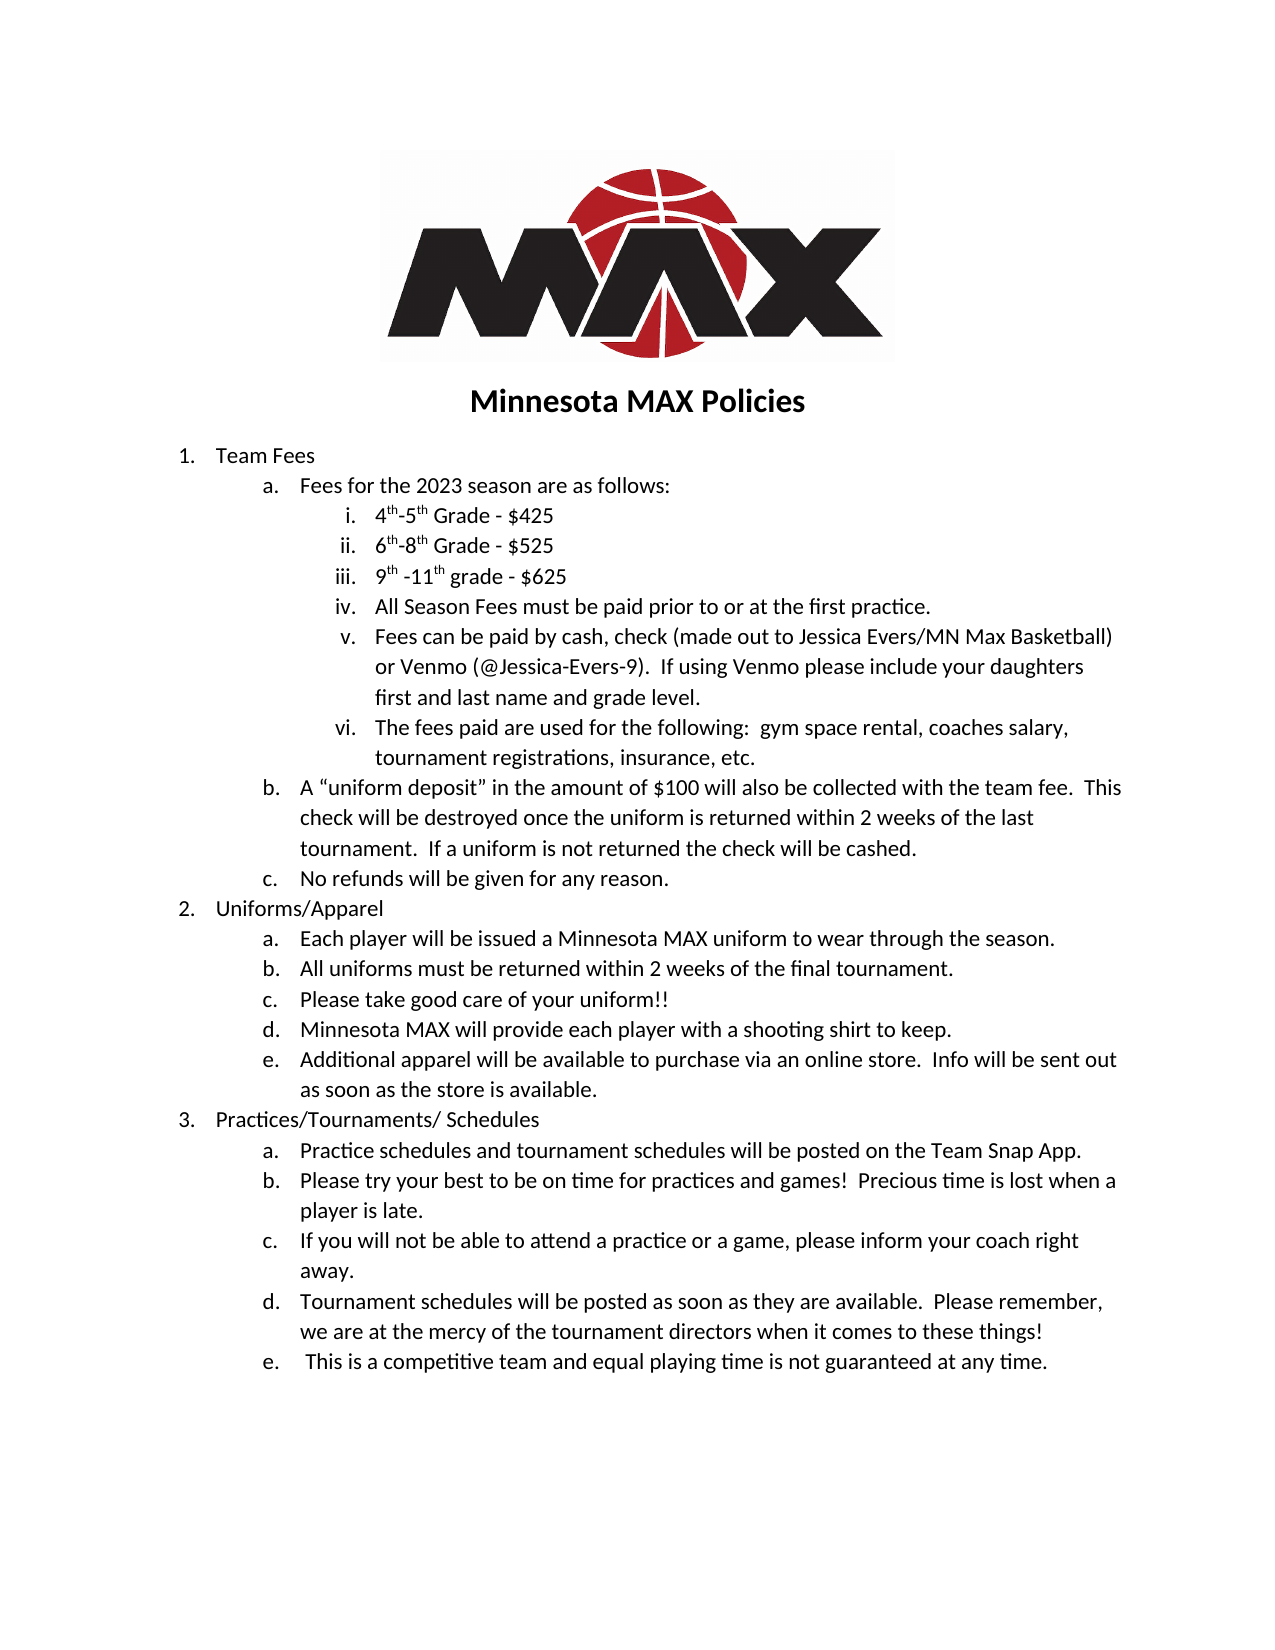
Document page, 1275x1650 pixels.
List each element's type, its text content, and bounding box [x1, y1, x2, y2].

text Minnesota MAX Policies [150, 380, 1125, 421]
list Practice schedules and tournament schedules will be posted on the Team Snap App. [262, 1136, 1125, 1164]
list Team Fees [178, 441, 1125, 469]
list Practices/Tournaments/ Schedules [178, 1106, 1125, 1133]
list No refunds will be given for any reason. [262, 864, 1125, 892]
list Uniforms/Apparel [178, 894, 1125, 922]
list Fees can be paid by cash, check (made out to Jessica Evers/MN Max Basketball) or Venmo (@Jessica-Evers-9). If using Venmo please include your daughters first and last name and grade level. [356, 622, 1125, 711]
list A “uniform deposit” in the amount of $100 will also be collected with the team fee. This check will be destroyed once the uniform is returned within 2 weeks of the last tournament. If a uniform is not returned the check will be cashed. [262, 773, 1125, 862]
list If you will not be able to attend a practice or a game, please inform your coach right away. [262, 1226, 1125, 1284]
list This is a competitive team and equal playing time is not guaranteed at any time. [262, 1347, 1125, 1375]
list Additional apparel will be available to purchase via an online store. Info will be sent out as soon as the store is available. [262, 1045, 1125, 1103]
list Tournament schedules will be posted as soon as they are available. Please remember, we are at the mercy of the tournament directors when it comes to these things! [262, 1287, 1125, 1345]
picture [379, 150, 896, 362]
list All uniforms must be returned within 2 weeks of the final tournament. [262, 954, 1125, 982]
list Minnesota MAX will provide each player with a shooting shirt to keep. [262, 1015, 1125, 1043]
list Fees for the 2023 season are as follows: [262, 471, 1125, 499]
list 6th-8th Grade - $525 [356, 532, 1125, 559]
list Please take good care of your uniform!! [262, 985, 1125, 1013]
list 4th-5th Grade - $425 [356, 501, 1125, 529]
list The fees paid are used for the following: gym space rental, coaches salary, tournament registrations, insurance, etc. [356, 713, 1125, 771]
list Each player will be issued a Minnesota MAX uniform to wear through the season. [262, 924, 1125, 952]
list 9th -11th grade - $625 [356, 562, 1125, 590]
list Please try your best to be on time for practices and games! Precious time is lost when a player is late. [262, 1166, 1125, 1224]
list All Season Fees must be paid prior to or at the first practice. [356, 592, 1125, 620]
